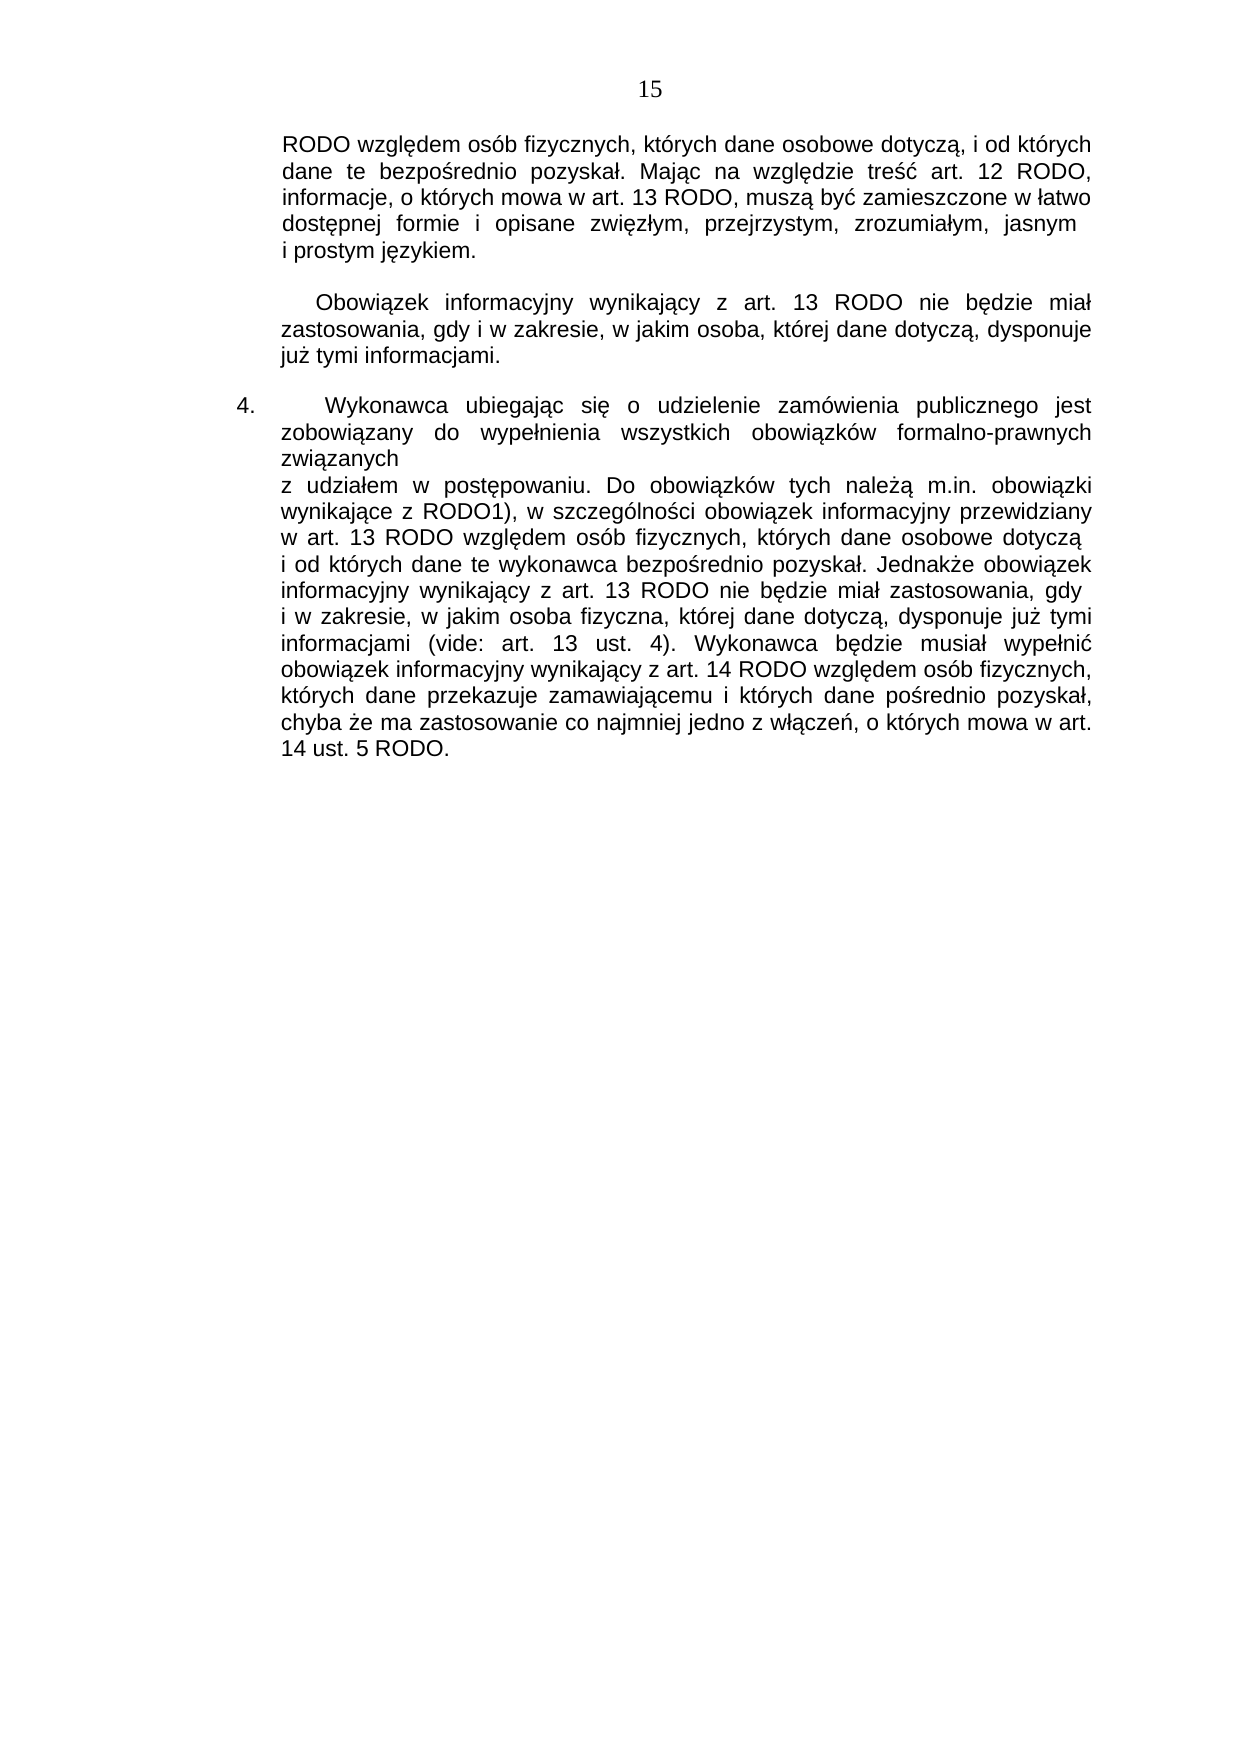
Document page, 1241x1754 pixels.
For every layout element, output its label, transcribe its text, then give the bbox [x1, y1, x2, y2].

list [244, 131, 1093, 263]
text Obowiązek informacyjny wynikający z art. 13 RODO nie będzie miał zastosowania, gdy i w zakresie, w jakim osoba, której dane dotyczą, dysponuje już tymi informacjami. [251, 289, 1093, 368]
text 4. Wykonawca ubiegając się o udzielenie zamówienia publicznego jest zobowiązany do wypełnienia wszystkich obowiązków formalno-prawnych związanych z udziałem w postępowaniu. Do obowiązków tych należą m.in. obowiązki wynikające z RODO1), w szczególności obowiązek informacyjny przewidziany w art. 13 RODO względem osób fizycznych, których dane osobowe dotyczą i od których dane te wykonawca bezpośrednio pozyskał. Jednakże obowiązek informacyjny wynikający z art. 13 RODO nie będzie miał zastosowania, gdy i w zakresie, w jakim osoba fizyczna, której dane dotyczą, dysponuje już tymi informacjami (vide: art. 13 ust. 4). Wykonawca będzie musiał wypełnić obowiązek informacyjny wynikający z art. 14 RODO względem osób fizycznych, których dane przekazuje zamawiającemu i których dane pośrednio pozyskał, chyba że ma zastosowanie co najmniej jedno z włączeń, o których mowa w art. 14 ust. 5 RODO. [236, 392, 1093, 761]
